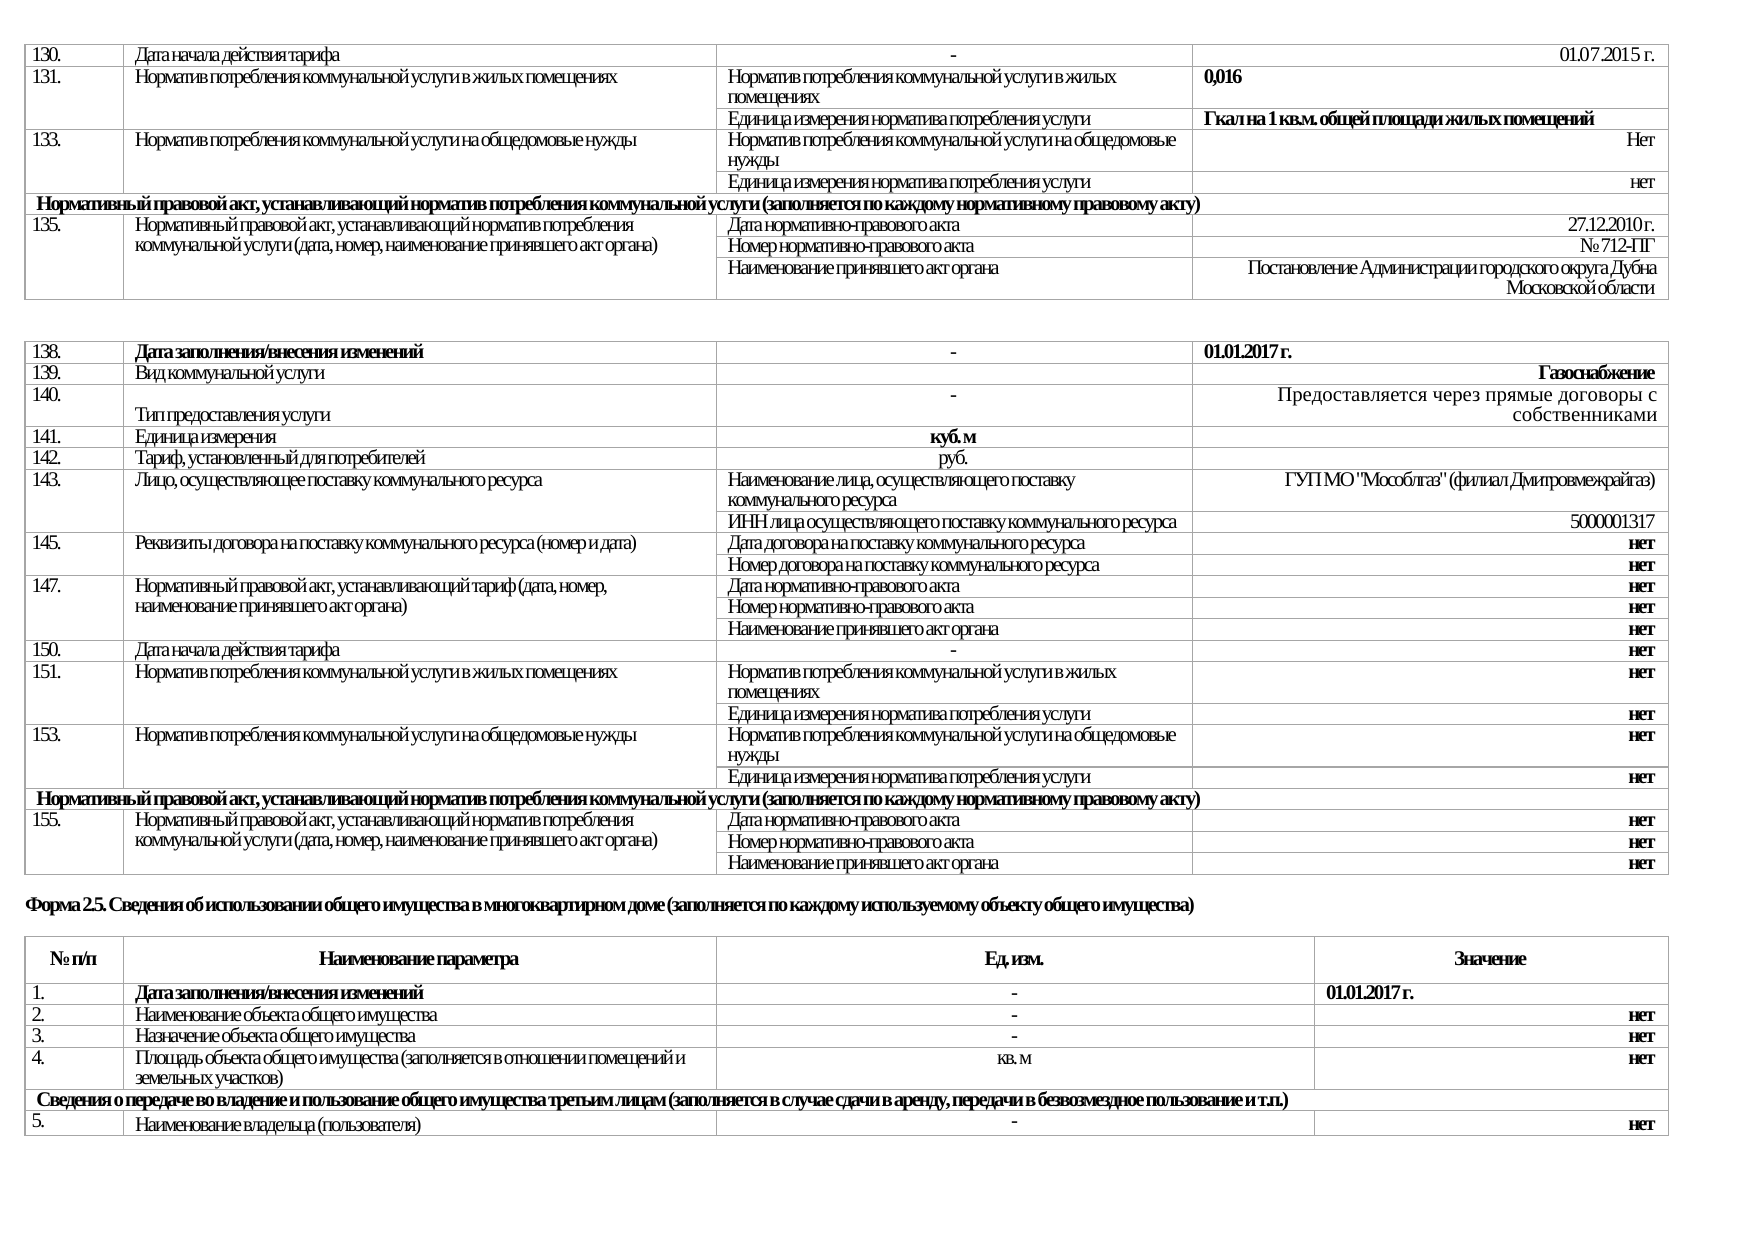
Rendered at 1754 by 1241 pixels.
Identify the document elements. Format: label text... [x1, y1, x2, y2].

table_cell нет [1193, 704, 1668, 724]
table_cell 01.01.2017 г. [1315, 984, 1668, 1004]
text Форма 2.5. Сведения об использовании общего имущества в многоквартирном доме (заполняется по каждому используемому объекту общего имущества) [25, 895, 1668, 916]
table_cell - [717, 641, 1192, 661]
table_cell [26, 1111, 123, 1135]
table_cell Дата нормативно-правового акта [717, 810, 1192, 831]
table_cell нет [1315, 1005, 1668, 1025]
table_cell Единица измерения норматива потребления услуги [717, 768, 1192, 788]
table_cell [26, 576, 123, 639]
table_cell [26, 533, 123, 575]
table_cell Дата начала действия тарифа [124, 641, 716, 661]
table_cell Нет [1193, 130, 1668, 171]
table_cell Предоставляется через прямые договоры с собственниками [1193, 385, 1668, 426]
table_cell нет [1193, 832, 1668, 852]
table_cell руб. [717, 448, 1192, 469]
table_cell нет [1193, 555, 1668, 575]
table_cell кв. м [717, 1048, 1314, 1089]
table_cell Наименование принявшего акт органа [717, 619, 1192, 639]
table_cell Дата начала действия тарифа [124, 45, 716, 66]
table_cell Нормативный правовой акт, устанавливающий норматив потребления коммунальной услуги (дата, номер, наименование принявшего акт органа) [124, 215, 716, 299]
table_cell [26, 1026, 123, 1047]
table_cell [26, 725, 123, 788]
table_cell Номер нормативно-правового акта [717, 237, 1192, 257]
table_cell нет [1193, 533, 1668, 554]
table_cell [26, 130, 123, 193]
table_cell Нормативный правовой акт, устанавливающий норматив потребления коммунальной услуги (заполняется по каждому нормативному правовому акту) [26, 194, 1668, 214]
table_cell [26, 470, 123, 532]
table_cell нет [1315, 1048, 1668, 1089]
table_cell Норматив потребления коммунальной услуги в жилых помещениях [717, 67, 1192, 108]
table_cell Вид коммунальной услуги [124, 364, 716, 384]
table_cell куб. м [717, 427, 1192, 447]
table_cell Площадь объекта общего имущества (заполняется в отношении помещений и земельных участков) [124, 1048, 716, 1089]
table_cell Назначение объекта общего имущества [124, 1026, 716, 1047]
table_cell [26, 984, 123, 1004]
table_cell Наименование лица, осуществляющего поставку коммунального ресурса [717, 470, 1192, 511]
table_cell [1193, 427, 1668, 447]
table_cell Тип предоставления услуги [124, 385, 716, 426]
table_cell Норматив потребления коммунальной услуги на общедомовые нужды [717, 725, 1192, 766]
table_cell Наименование владельца (пользователя) [124, 1111, 716, 1135]
table_cell [26, 641, 123, 661]
table_cell нет [1193, 768, 1668, 788]
table_cell Нормативный правовой акт, устанавливающий норматив потребления коммунальной услуги (заполняется по каждому нормативному правовому акту) [26, 789, 1668, 809]
table_cell [26, 385, 123, 426]
table_cell Дата нормативно-правового акта [717, 215, 1192, 236]
table_cell Номер договора на поставку коммунального ресурса [717, 555, 1192, 575]
table_cell Номер нормативно-правового акта [717, 598, 1192, 618]
table_cell нет [1193, 598, 1668, 618]
table_cell Норматив потребления коммунальной услуги на общедомовые нужды [124, 130, 716, 193]
table_cell [26, 427, 123, 447]
table_cell Единица измерения [124, 427, 716, 447]
table_cell - [717, 1005, 1314, 1025]
table_cell Дата договора на поставку коммунального ресурса [717, 533, 1192, 554]
table_cell нет [1315, 1111, 1668, 1135]
table_cell Нормативный правовой акт, устанавливающий норматив потребления коммунальной услуги (дата, номер, наименование принявшего акт органа) [124, 810, 716, 874]
table_cell - [717, 1026, 1314, 1047]
table_cell - [717, 385, 1192, 426]
table_header Наименование параметра [124, 937, 716, 982]
table_cell Дата нормативно-правового акта [717, 576, 1192, 597]
table_cell - [717, 45, 1192, 66]
table_cell 27.12.2010 г. [1193, 215, 1668, 236]
table_cell Номер нормативно-правового акта [717, 832, 1192, 852]
table_cell Норматив потребления коммунальной услуги в жилых помещениях [717, 662, 1192, 703]
table_cell Норматив потребления коммунальной услуги на общедомовые нужды [717, 130, 1192, 171]
table_cell [26, 364, 123, 384]
table_cell Дата заполнения/внесения изменений [124, 984, 716, 1004]
table_header № п/п [26, 937, 123, 982]
table_cell № 712-ПГ [1193, 237, 1668, 257]
table_cell [26, 448, 123, 469]
table_cell Единица измерения норматива потребления услуги [717, 172, 1192, 193]
table_cell нет [1193, 172, 1668, 193]
table_cell нет [1193, 853, 1668, 874]
table_cell нет [1193, 576, 1668, 597]
table_cell ИНН лица осуществляющего поставку коммунального ресурса [717, 512, 1192, 532]
table_cell нет [1193, 641, 1668, 661]
table_cell Гкал на 1 кв.м. общей площади жилых помещений [1193, 109, 1668, 129]
table_cell нет [1193, 619, 1668, 639]
table_cell ГУП МО "Мособлгаз" (филиал Дмитровмежрайгаз) [1193, 470, 1668, 511]
table_cell [26, 1005, 123, 1025]
table_cell Наименование принявшего акт органа [717, 853, 1192, 874]
table_cell Норматив потребления коммунальной услуги на общедомовые нужды [124, 725, 716, 788]
table_cell нет [1315, 1026, 1668, 1047]
table_cell [26, 1048, 123, 1089]
table_cell Норматив потребления коммунальной услуги в жилых помещениях [124, 662, 716, 724]
table_cell Единица измерения норматива потребления услуги [717, 704, 1192, 724]
table_cell Газоснабжение [1193, 364, 1668, 384]
table_cell 5000001317 [1193, 512, 1668, 532]
table_cell - [717, 984, 1314, 1004]
table_cell [717, 364, 1192, 384]
table_cell Лицо, осуществляющее поставку коммунального ресурса [124, 470, 716, 532]
table_cell [26, 662, 123, 724]
table_header Ед. изм. [717, 937, 1314, 982]
table_cell [26, 810, 123, 874]
table_cell [26, 67, 123, 129]
table_header [26, 342, 123, 362]
table_header - [717, 342, 1192, 362]
table_cell нет [1193, 725, 1668, 766]
table_cell [26, 45, 123, 66]
table_cell нет [1193, 662, 1668, 703]
table_cell 01.07.2015 г. [1193, 45, 1668, 66]
table_header Дата заполнения/внесения изменений [124, 342, 716, 362]
table_cell 0,016 [1193, 67, 1668, 108]
table_cell Реквизиты договора на поставку коммунального ресурса (номер и дата) [124, 533, 716, 575]
table_header 01.01.2017 г. [1193, 342, 1668, 362]
table_cell нет [1193, 810, 1668, 831]
table_cell Нормативный правовой акт, устанавливающий тариф (дата, номер, наименование принявшего акт органа) [124, 576, 716, 639]
table_cell [26, 215, 123, 299]
table_cell Норматив потребления коммунальной услуги в жилых помещениях [124, 67, 716, 129]
table_cell Тариф, установленный для потребителей [124, 448, 716, 469]
table_cell Сведения о передаче во владение и пользование общего имущества третьим лицам (заполняется в случае сдачи в аренду, передачи в безвозмездное пользование и т.п.) [26, 1090, 1668, 1110]
table_cell [1193, 448, 1668, 469]
table_cell - [717, 1111, 1314, 1135]
table_cell Наименование объекта общего имущества [124, 1005, 716, 1025]
table_cell Единица измерения норматива потребления услуги [717, 109, 1192, 129]
table_cell Наименование принявшего акт органа [717, 258, 1192, 299]
table_cell Постановление Администрации городского округа Дубна Московской области [1193, 258, 1668, 299]
table_header Значение [1315, 937, 1668, 982]
